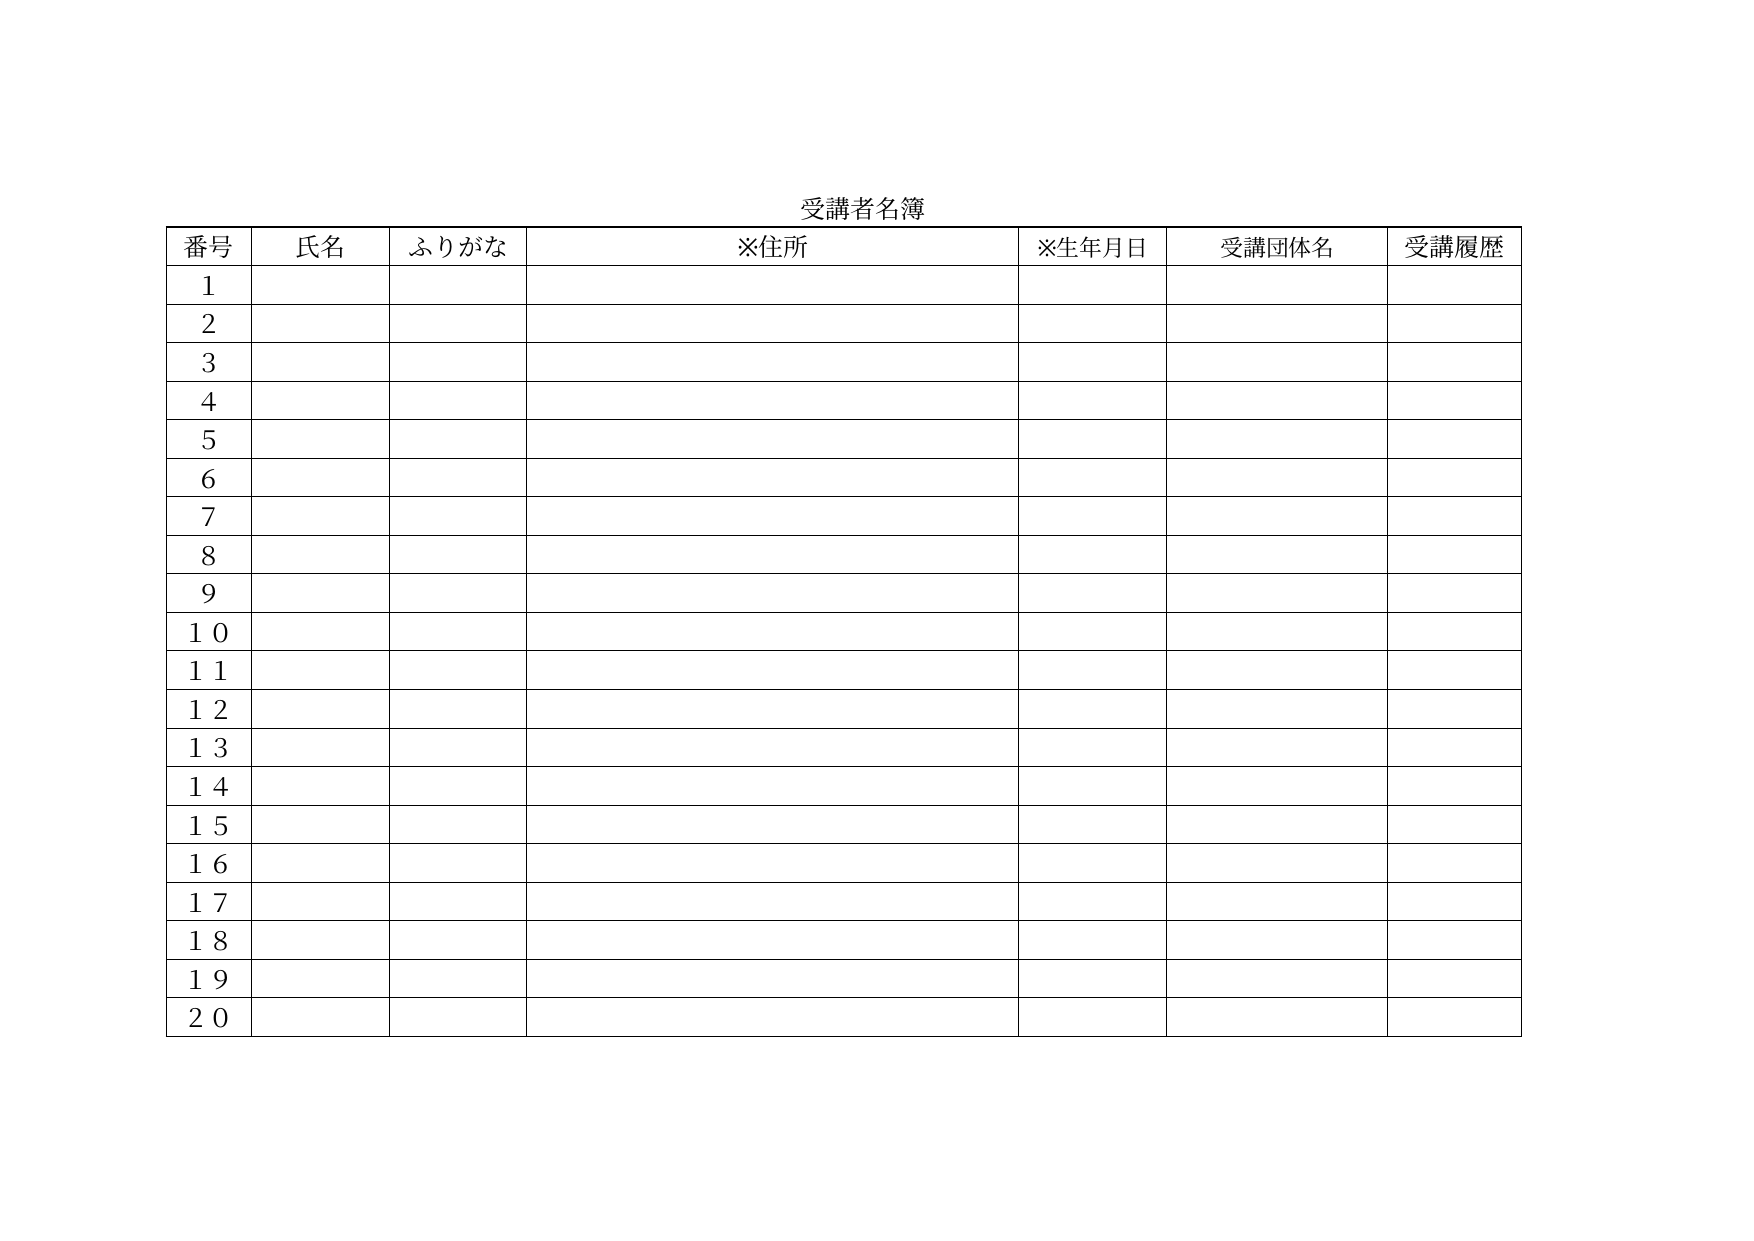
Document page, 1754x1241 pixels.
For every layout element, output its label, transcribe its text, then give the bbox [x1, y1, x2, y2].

table_cell [1167, 536, 1387, 573]
table_cell [390, 382, 526, 419]
table_cell ５ [167, 420, 251, 458]
table_cell [1019, 690, 1166, 727]
table_cell [1019, 998, 1166, 1036]
table_cell [252, 998, 389, 1036]
table_cell [1019, 729, 1166, 766]
table_cell [1167, 806, 1387, 843]
table_header 番号 [167, 228, 251, 265]
table_cell [1388, 767, 1521, 804]
table_cell [1167, 343, 1387, 381]
table_cell [1388, 382, 1521, 419]
table_cell ２ [167, 305, 251, 342]
table_cell [1167, 305, 1387, 342]
table_cell [390, 266, 526, 303]
table_cell [1388, 651, 1521, 689]
table_cell [1388, 998, 1521, 1036]
table_cell [390, 613, 526, 650]
table_cell [1167, 574, 1387, 612]
table_header ふりがな [390, 228, 526, 265]
table_cell [527, 497, 1018, 535]
table_cell [1019, 382, 1166, 419]
table_header ※住所 [527, 228, 1018, 265]
table_cell [1167, 883, 1387, 920]
table_cell [1019, 921, 1166, 959]
table_cell [1388, 806, 1521, 843]
table_cell [252, 767, 389, 804]
table_cell １１ [167, 651, 251, 689]
table_cell [527, 382, 1018, 419]
table_header ※生年月日 [1019, 228, 1166, 265]
table_cell [1019, 343, 1166, 381]
table_cell [252, 844, 389, 882]
table_cell [527, 921, 1018, 959]
table_cell [252, 613, 389, 650]
table_cell [1167, 613, 1387, 650]
table_cell [1388, 960, 1521, 997]
table_cell ７ [167, 497, 251, 535]
table_cell [527, 844, 1018, 882]
table_cell [390, 767, 526, 804]
table_cell [252, 536, 389, 573]
table_cell [252, 574, 389, 612]
table_cell ３ [167, 343, 251, 381]
table_cell [527, 266, 1018, 303]
table_cell [1167, 921, 1387, 959]
table_cell [1019, 613, 1166, 650]
table_cell [527, 806, 1018, 843]
table_cell [1167, 420, 1387, 458]
table_cell [1019, 883, 1166, 920]
table_cell [390, 729, 526, 766]
table_cell [390, 690, 526, 727]
table_cell [390, 998, 526, 1036]
table_cell [252, 806, 389, 843]
table_cell [527, 960, 1018, 997]
table_cell ４ [167, 382, 251, 419]
table_cell [1388, 613, 1521, 650]
table_cell [527, 459, 1018, 496]
table_cell [1388, 729, 1521, 766]
table_cell [390, 459, 526, 496]
table_cell [252, 651, 389, 689]
table_cell ８ [167, 536, 251, 573]
table_cell [390, 844, 526, 882]
table_cell １２ [167, 690, 251, 727]
table_cell [1167, 651, 1387, 689]
table_cell [527, 574, 1018, 612]
table_cell [252, 382, 389, 419]
table_cell [1019, 806, 1166, 843]
table_cell [1167, 382, 1387, 419]
table_cell [252, 960, 389, 997]
table_cell [390, 806, 526, 843]
table_cell [527, 729, 1018, 766]
table_cell [527, 651, 1018, 689]
table_cell [252, 266, 389, 303]
table_cell ２０ [167, 998, 251, 1036]
table_cell [527, 998, 1018, 1036]
table_cell [252, 883, 389, 920]
table_cell [527, 690, 1018, 727]
table_cell １ [167, 266, 251, 303]
table_cell [1388, 305, 1521, 342]
table_cell [252, 921, 389, 959]
table_cell [252, 305, 389, 342]
table_header 氏名 [252, 228, 389, 265]
table_cell [1019, 960, 1166, 997]
table_cell [1167, 767, 1387, 804]
table_cell １０ [167, 613, 251, 650]
table_cell [1167, 729, 1387, 766]
table_cell [1167, 459, 1387, 496]
table_header 受講履歴 [1388, 228, 1521, 265]
table_cell [252, 729, 389, 766]
table_cell [1019, 305, 1166, 342]
table_cell [1019, 266, 1166, 303]
table_cell [390, 305, 526, 342]
table_cell [390, 536, 526, 573]
table_cell １９ [167, 960, 251, 997]
table_cell [1388, 844, 1521, 882]
table_cell [1167, 690, 1387, 727]
table_cell [390, 420, 526, 458]
table_cell [1388, 921, 1521, 959]
table_cell １８ [167, 921, 251, 959]
table_cell [1388, 266, 1521, 303]
table_cell [527, 420, 1018, 458]
table_cell [390, 497, 526, 535]
table_cell [252, 497, 389, 535]
table_cell [1019, 497, 1166, 535]
table_cell [1388, 459, 1521, 496]
table_cell [390, 921, 526, 959]
table_cell [527, 305, 1018, 342]
table_cell [1388, 420, 1521, 458]
table_cell [527, 343, 1018, 381]
table_cell [1167, 998, 1387, 1036]
table_cell [252, 420, 389, 458]
table_cell ９ [167, 574, 251, 612]
table_cell [252, 690, 389, 727]
table_cell [1167, 266, 1387, 303]
table_cell １７ [167, 883, 251, 920]
table_cell [1167, 844, 1387, 882]
table_cell [390, 883, 526, 920]
table_cell [1019, 536, 1166, 573]
table_cell [1019, 574, 1166, 612]
table_cell １５ [167, 806, 251, 843]
table_cell [390, 651, 526, 689]
table_cell [1388, 536, 1521, 573]
table_cell [527, 767, 1018, 804]
table_cell [527, 536, 1018, 573]
table_header 受講団体名 [1167, 228, 1387, 265]
table_cell [390, 343, 526, 381]
table_cell [1388, 574, 1521, 612]
table_cell ６ [167, 459, 251, 496]
table_cell １４ [167, 767, 251, 804]
table_cell １３ [167, 729, 251, 766]
table_cell [1019, 767, 1166, 804]
table_cell [252, 343, 389, 381]
table_cell [1167, 497, 1387, 535]
table_cell [390, 960, 526, 997]
table_cell [1388, 690, 1521, 727]
table_cell [1167, 960, 1387, 997]
table_cell [390, 574, 526, 612]
table_cell [1388, 343, 1521, 381]
table_cell [527, 613, 1018, 650]
table_cell [527, 883, 1018, 920]
table_cell [252, 459, 389, 496]
table_cell [1019, 420, 1166, 458]
table_cell [1388, 883, 1521, 920]
table_cell [1388, 497, 1521, 535]
table_cell [1019, 844, 1166, 882]
table_cell [1019, 651, 1166, 689]
table_cell [1019, 459, 1166, 496]
text 受講者名簿 [177, 189, 1547, 226]
table_cell １６ [167, 844, 251, 882]
